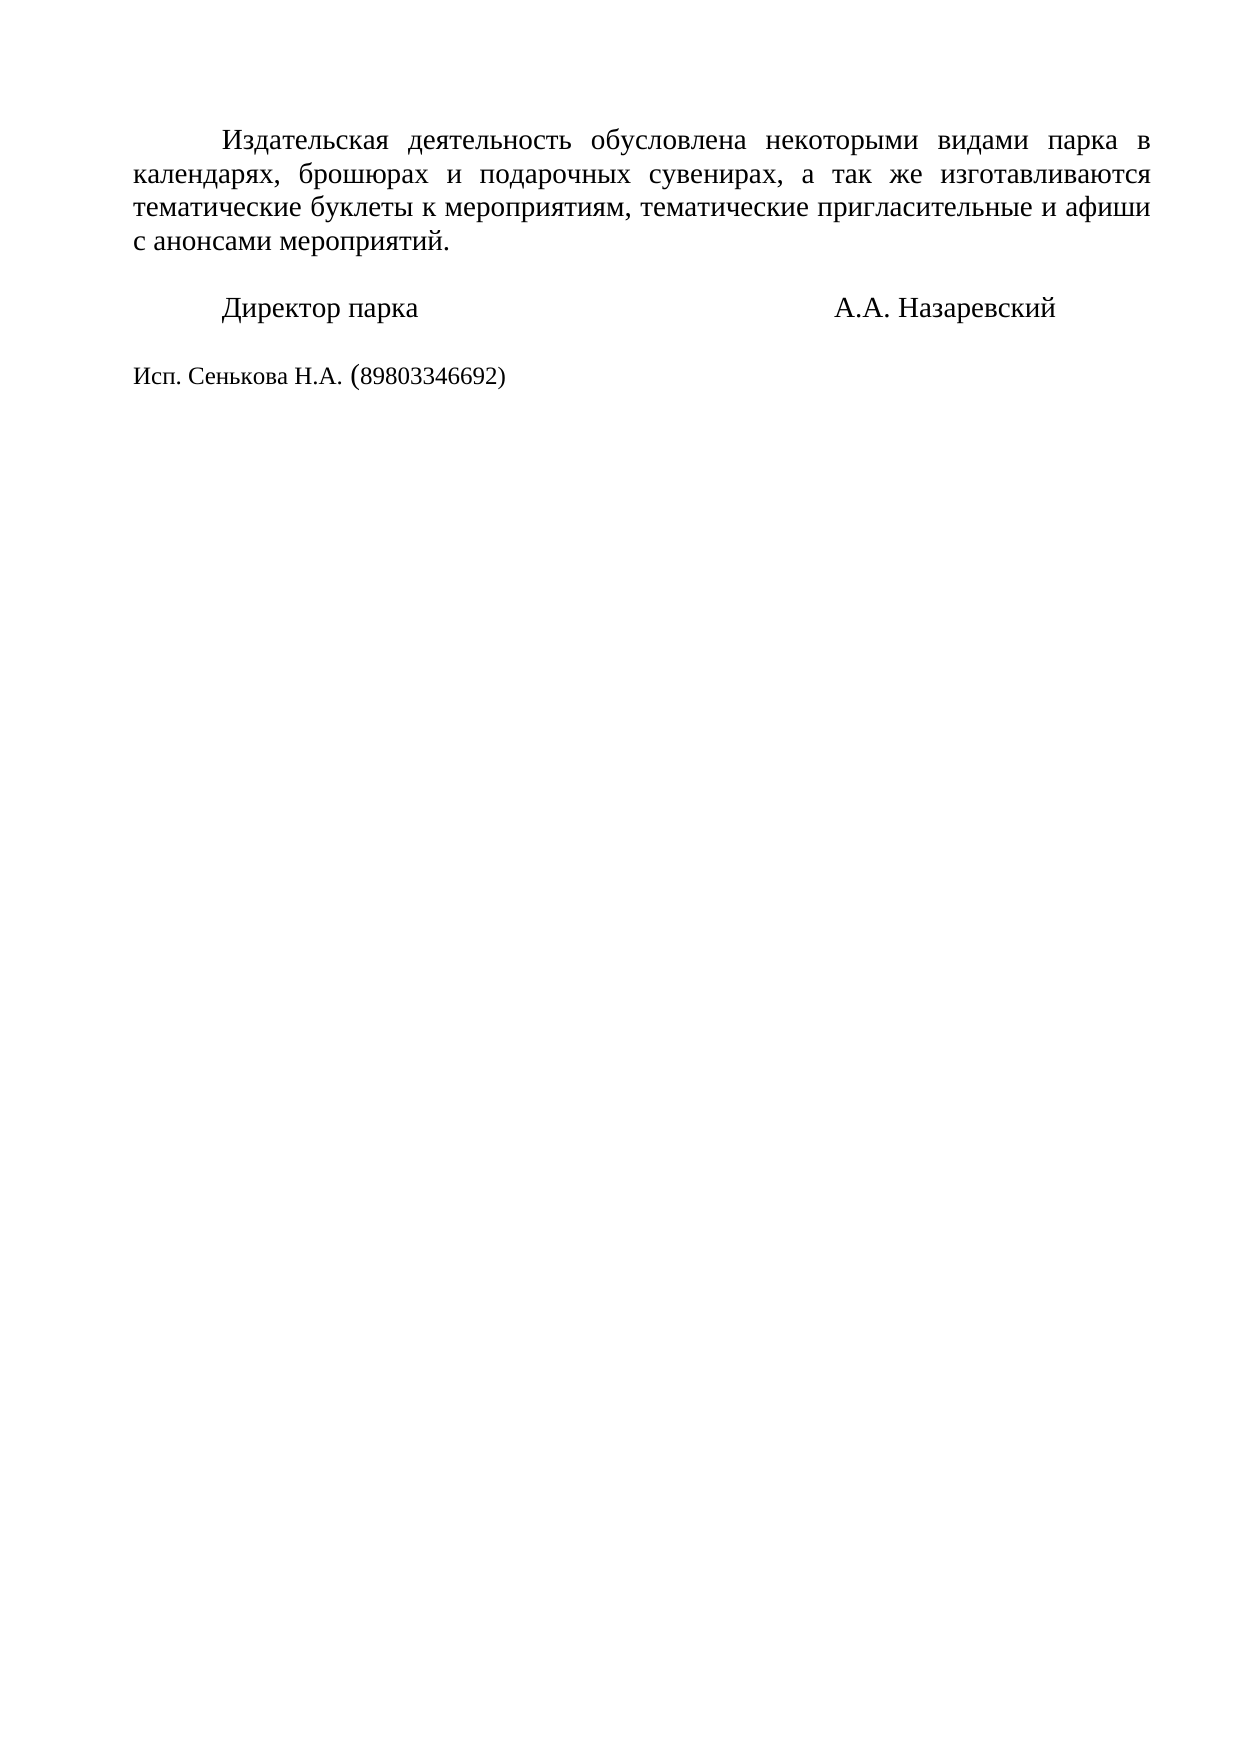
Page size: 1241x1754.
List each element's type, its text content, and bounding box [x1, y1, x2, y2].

text Исп. Сенькова Н.А. (89803346692) [133, 357, 1152, 391]
text Издательская деятельность обусловлена некоторыми видами парка в календарях, брошюрах и подарочных сувенирах, а так же изготавливаются тематические буклеты к мероприятиям, тематические пригласительные и афиши с анонсами мероприятий. [133, 122, 1152, 256]
text Директор парка А.А. Назаревский [133, 290, 1152, 323]
